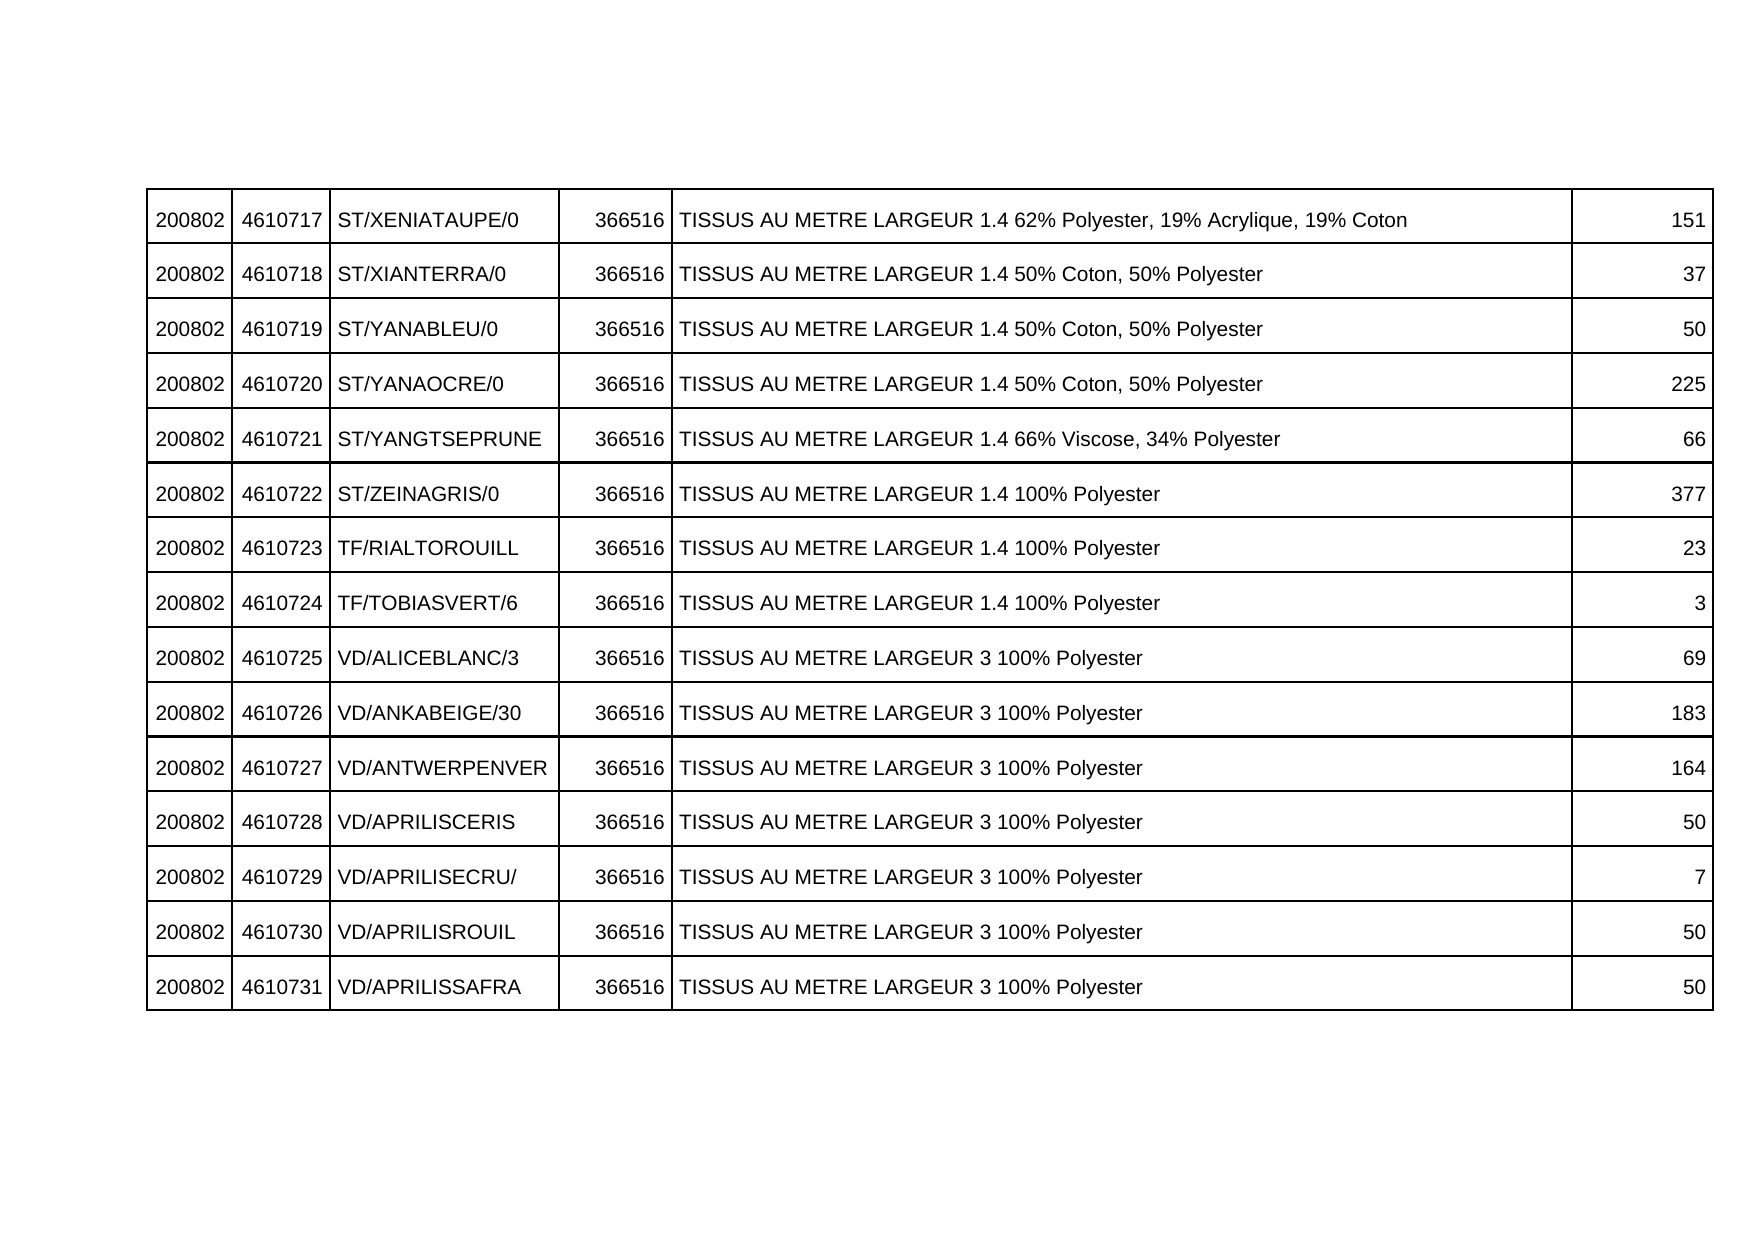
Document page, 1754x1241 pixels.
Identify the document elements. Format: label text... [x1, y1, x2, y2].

table_cell 4610729 [233, 847, 329, 900]
table_cell 50 [1573, 299, 1712, 352]
table_cell 4610725 [233, 628, 329, 681]
table_cell 366516 [560, 299, 671, 352]
table_cell TISSUS AU METRE LARGEUR 3 100% Polyester [673, 792, 1571, 845]
table_cell ST/YANGTSEPRUNE [331, 409, 558, 461]
table_cell VD/ALICEBLANC/3 [331, 628, 558, 681]
table_cell 50 [1573, 902, 1712, 954]
table_cell 366516 [560, 518, 671, 571]
table_cell 4610718 [233, 244, 329, 297]
table_cell TISSUS AU METRE LARGEUR 1.4 62% Polyester, 19% Acrylique, 19% Coton [673, 190, 1571, 242]
table_cell 200802 [148, 573, 231, 626]
table_cell 366516 [560, 190, 671, 242]
table_cell 4610721 [233, 409, 329, 461]
table_cell 200802 [148, 902, 231, 954]
table_cell 164 [1573, 738, 1712, 790]
table_cell 366516 [560, 902, 671, 954]
table_cell TISSUS AU METRE LARGEUR 1.4 100% Polyester [673, 573, 1571, 626]
table_cell 4610731 [233, 957, 329, 1009]
table_cell TISSUS AU METRE LARGEUR 3 100% Polyester [673, 683, 1571, 735]
table_cell 23 [1573, 518, 1712, 571]
table_cell ST/XENIATAUPE/0 [331, 190, 558, 242]
table_cell 377 [1573, 464, 1712, 516]
table_cell TISSUS AU METRE LARGEUR 1.4 50% Coton, 50% Polyester [673, 354, 1571, 407]
table_cell 200802 [148, 738, 231, 790]
table_cell 4610727 [233, 738, 329, 790]
table_cell ST/YANABLEU/0 [331, 299, 558, 352]
table_cell 225 [1573, 354, 1712, 407]
table_cell 200802 [148, 518, 231, 571]
table_cell TF/TOBIASVERT/6 [331, 573, 558, 626]
table_cell ST/ZEINAGRIS/0 [331, 464, 558, 516]
table_cell 50 [1573, 792, 1712, 845]
table_cell VD/APRILISROUIL [331, 902, 558, 954]
table_cell VD/APRILISECRU/ [331, 847, 558, 900]
table_cell 200802 [148, 299, 231, 352]
table_cell TF/RIALTOROUILL [331, 518, 558, 571]
table_cell 200802 [148, 628, 231, 681]
table_cell 4610722 [233, 464, 329, 516]
table_cell 200802 [148, 464, 231, 516]
table_cell 66 [1573, 409, 1712, 461]
table_cell VD/ANTWERPENVER [331, 738, 558, 790]
table_cell 4610724 [233, 573, 329, 626]
table_cell ST/YANAOCRE/0 [331, 354, 558, 407]
table_cell 366516 [560, 464, 671, 516]
table_cell 366516 [560, 354, 671, 407]
table_cell 7 [1573, 847, 1712, 900]
table_cell 4610726 [233, 683, 329, 735]
table_cell 200802 [148, 847, 231, 900]
table_cell ST/XIANTERRA/0 [331, 244, 558, 297]
table_cell 4610723 [233, 518, 329, 571]
table_cell 50 [1573, 957, 1712, 1009]
table_cell 4610720 [233, 354, 329, 407]
table_cell 366516 [560, 738, 671, 790]
table_cell 4610730 [233, 902, 329, 954]
table_cell 69 [1573, 628, 1712, 681]
table_cell 37 [1573, 244, 1712, 297]
table_cell 3 [1573, 573, 1712, 626]
table_cell 200802 [148, 354, 231, 407]
table_cell 4610717 [233, 190, 329, 242]
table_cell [673, 902, 1571, 954]
table_cell 200802 [148, 792, 231, 845]
table_cell TISSUS AU METRE LARGEUR 1.4 50% Coton, 50% Polyester [673, 244, 1571, 297]
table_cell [673, 957, 1571, 1009]
table_cell 366516 [560, 244, 671, 297]
table_cell VD/APRILISSAFRA [331, 957, 558, 1009]
table_cell 200802 [148, 683, 231, 735]
table_cell 200802 [148, 190, 231, 242]
table_cell 4610728 [233, 792, 329, 845]
table_cell VD/APRILISCERIS [331, 792, 558, 845]
table_cell TISSUS AU METRE LARGEUR 3 100% Polyester [673, 738, 1571, 790]
table_cell 366516 [560, 847, 671, 900]
table_cell 366516 [560, 628, 671, 681]
table_cell 200802 [148, 409, 231, 461]
table_cell 366516 [560, 957, 671, 1009]
table_cell VD/ANKABEIGE/30 [331, 683, 558, 735]
table_cell TISSUS AU METRE LARGEUR 1.4 100% Polyester [673, 518, 1571, 571]
table_cell TISSUS AU METRE LARGEUR 3 100% Polyester [673, 628, 1571, 681]
table_cell 366516 [560, 409, 671, 461]
table_cell 200802 [148, 244, 231, 297]
table_cell 366516 [560, 792, 671, 845]
table_cell 183 [1573, 683, 1712, 735]
table_cell 4610719 [233, 299, 329, 352]
table_cell TISSUS AU METRE LARGEUR 3 100% Polyester [673, 847, 1571, 900]
table_cell TISSUS AU METRE LARGEUR 1.4 100% Polyester [673, 464, 1571, 516]
table_cell 151 [1573, 190, 1712, 242]
table_cell TISSUS AU METRE LARGEUR 1.4 66% Viscose, 34% Polyester [673, 409, 1571, 461]
table_cell 200802 [148, 957, 231, 1009]
table_cell 366516 [560, 573, 671, 626]
table_cell TISSUS AU METRE LARGEUR 1.4 50% Coton, 50% Polyester [673, 299, 1571, 352]
table_cell 366516 [560, 683, 671, 735]
